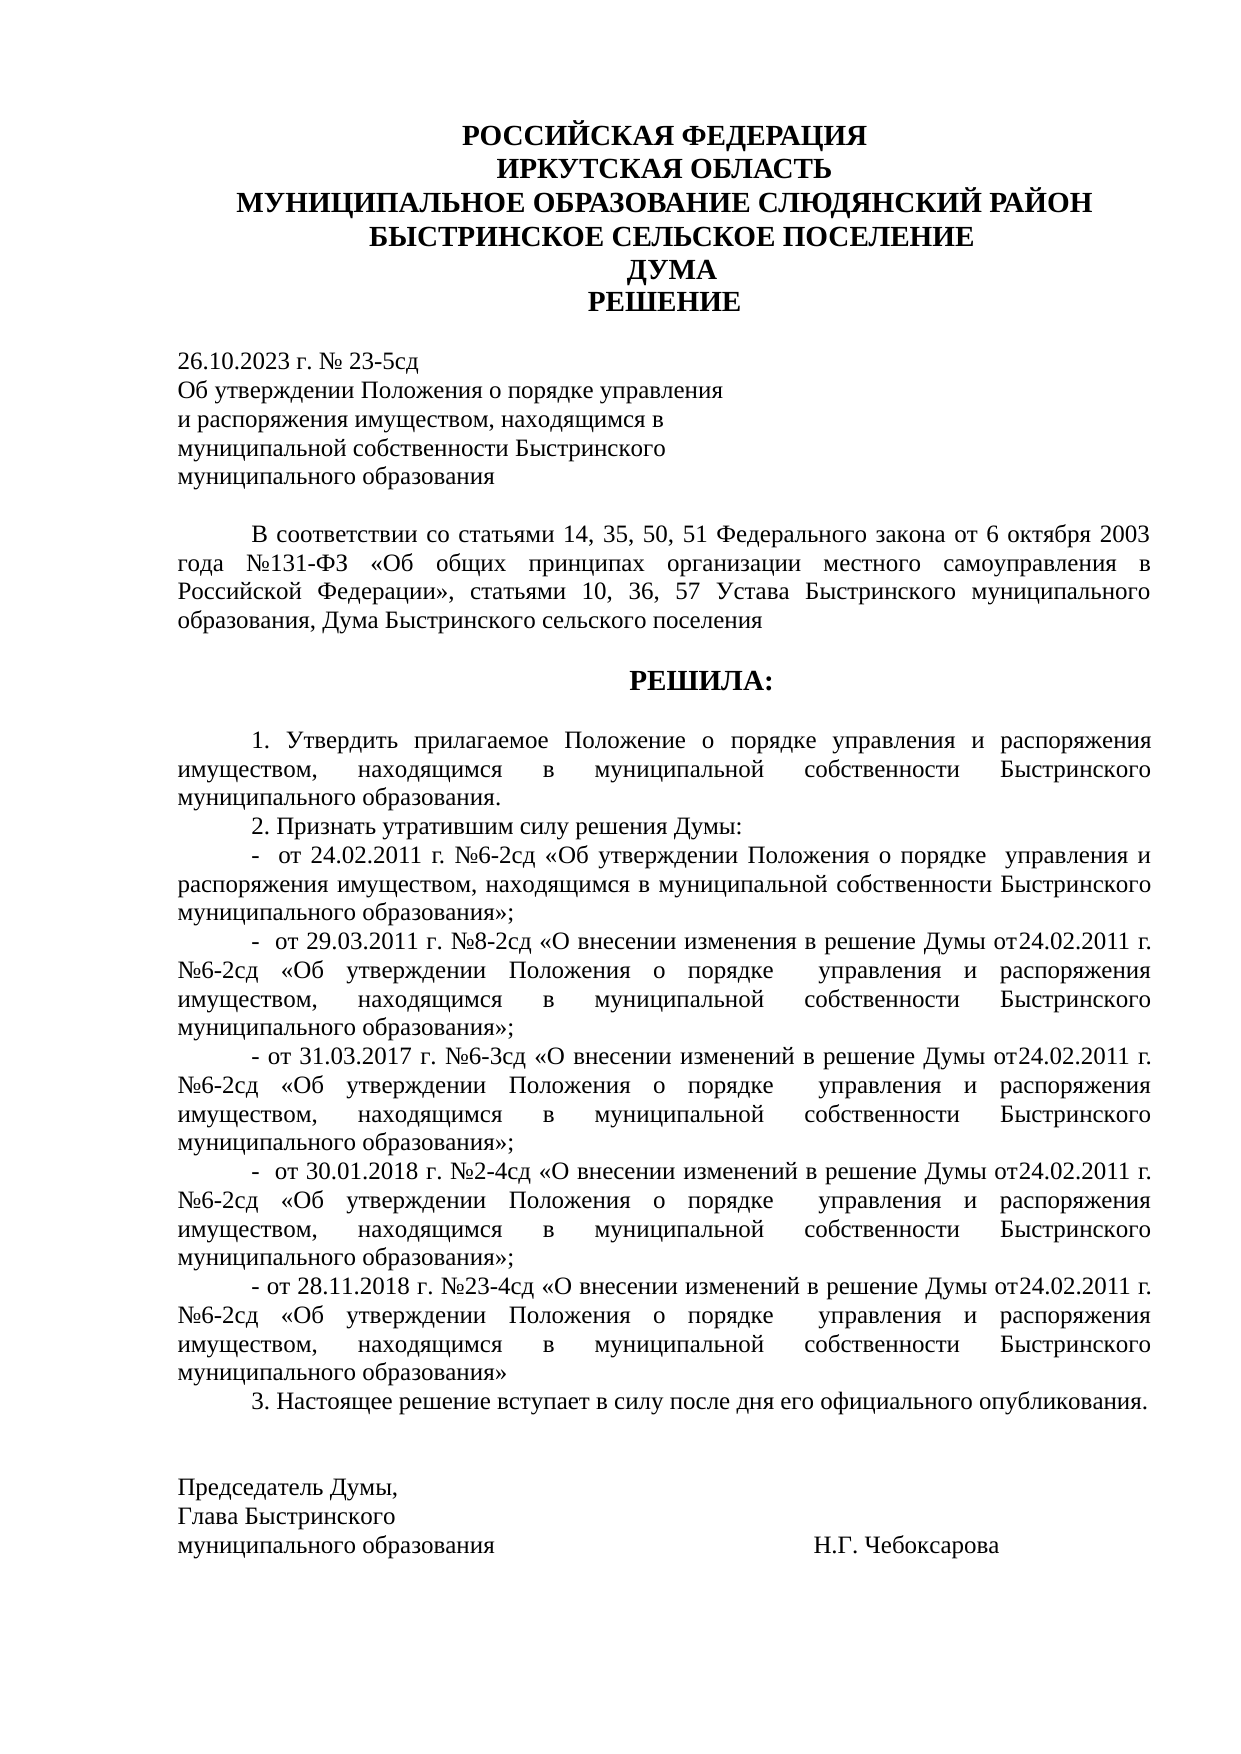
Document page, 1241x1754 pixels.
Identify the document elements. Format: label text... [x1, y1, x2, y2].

text - от 30.01.2018 г. №2-4сд «О внесении изменений в решение Думы от24.02.2011 г. №6-2сд «Об утверждении Положения о порядке управления и распоряжения имуществом, находящимся в муниципальной собственности Быстринского муниципального образования»; [177, 1156, 1152, 1271]
text муниципального образования [177, 461, 1152, 490]
text РЕШЕНИЕ [177, 286, 1152, 318]
text Председатель Думы, [177, 1472, 1152, 1501]
text муниципального образования Н.Г. Чебоксарова [177, 1530, 1152, 1559]
text 26.10.2023 г. № 23-5сд [177, 346, 1152, 375]
text муниципальной собственности Быстринского [177, 433, 1152, 461]
text и распоряжения имуществом, находящимся в [177, 404, 1152, 433]
text ДУМА [177, 252, 1167, 286]
text 3. Настоящее решение вступает в силу после дня его официального опубликования. [177, 1386, 1152, 1415]
text Глава Быстринского [177, 1501, 1152, 1530]
text ИРКУТСКАЯ ОБЛАСТЬ [177, 152, 1152, 185]
text 2. Признать утратившим силу решения Думы: [177, 811, 1152, 840]
text РОССИЙСКАЯ ФЕДЕРАЦИЯ [177, 118, 1152, 152]
text - от 29.03.2011 г. №8-2сд «О внесении изменения в решение Думы от24.02.2011 г. №6-2сд «Об утверждении Положения о порядке управления и распоряжения имуществом, находящимся в муниципальной собственности Быстринского муниципального образования»; [177, 926, 1152, 1041]
text - от 24.02.2011 г. №6-2сд «Об утверждении Положения о порядке управления и распоряжения имуществом, находящимся в муниципальной собственности Быстринского муниципального образования»; [177, 840, 1152, 926]
text - от 28.11.2018 г. №23-4сд «О внесении изменений в решение Думы от24.02.2011 г. №6-2сд «Об утверждении Положения о порядке управления и распоряжения имуществом, находящимся в муниципальной собственности Быстринского муниципального образования» [177, 1271, 1152, 1386]
text РЕШИЛА: [177, 663, 1152, 696]
text БЫСТРИНСКОЕ СЕЛЬСКОЕ ПОСЕЛЕНИЕ [177, 219, 1167, 252]
text МУНИЦИПАЛЬНОЕ ОБРАЗОВАНИЕ СЛЮДЯНСКИЙ РАЙОН [177, 185, 1152, 219]
text Об утверждении Положения о порядке управления [177, 375, 1152, 404]
text 1. Утвердить прилагаемое Положение о порядке управления и распоряжения имуществом, находящимся в муниципальной собственности Быстринского муниципального образования. [177, 725, 1152, 811]
text В соответствии со статьями 14, 35, 50, 51 Федерального закона от 6 октября 2003 года №131-ФЗ «Об общих принципах организации местного самоуправления в Российской Федерации», статьями 10, 36, 57 Устава Быстринского муниципального образования, Дума Быстринского сельского поселения [177, 519, 1152, 634]
text - от 31.03.2017 г. №6-3сд «О внесении изменений в решение Думы от24.02.2011 г. №6-2сд «Об утверждении Положения о порядке управления и распоряжения имуществом, находящимся в муниципальной собственности Быстринского муниципального образования»; [177, 1041, 1152, 1156]
